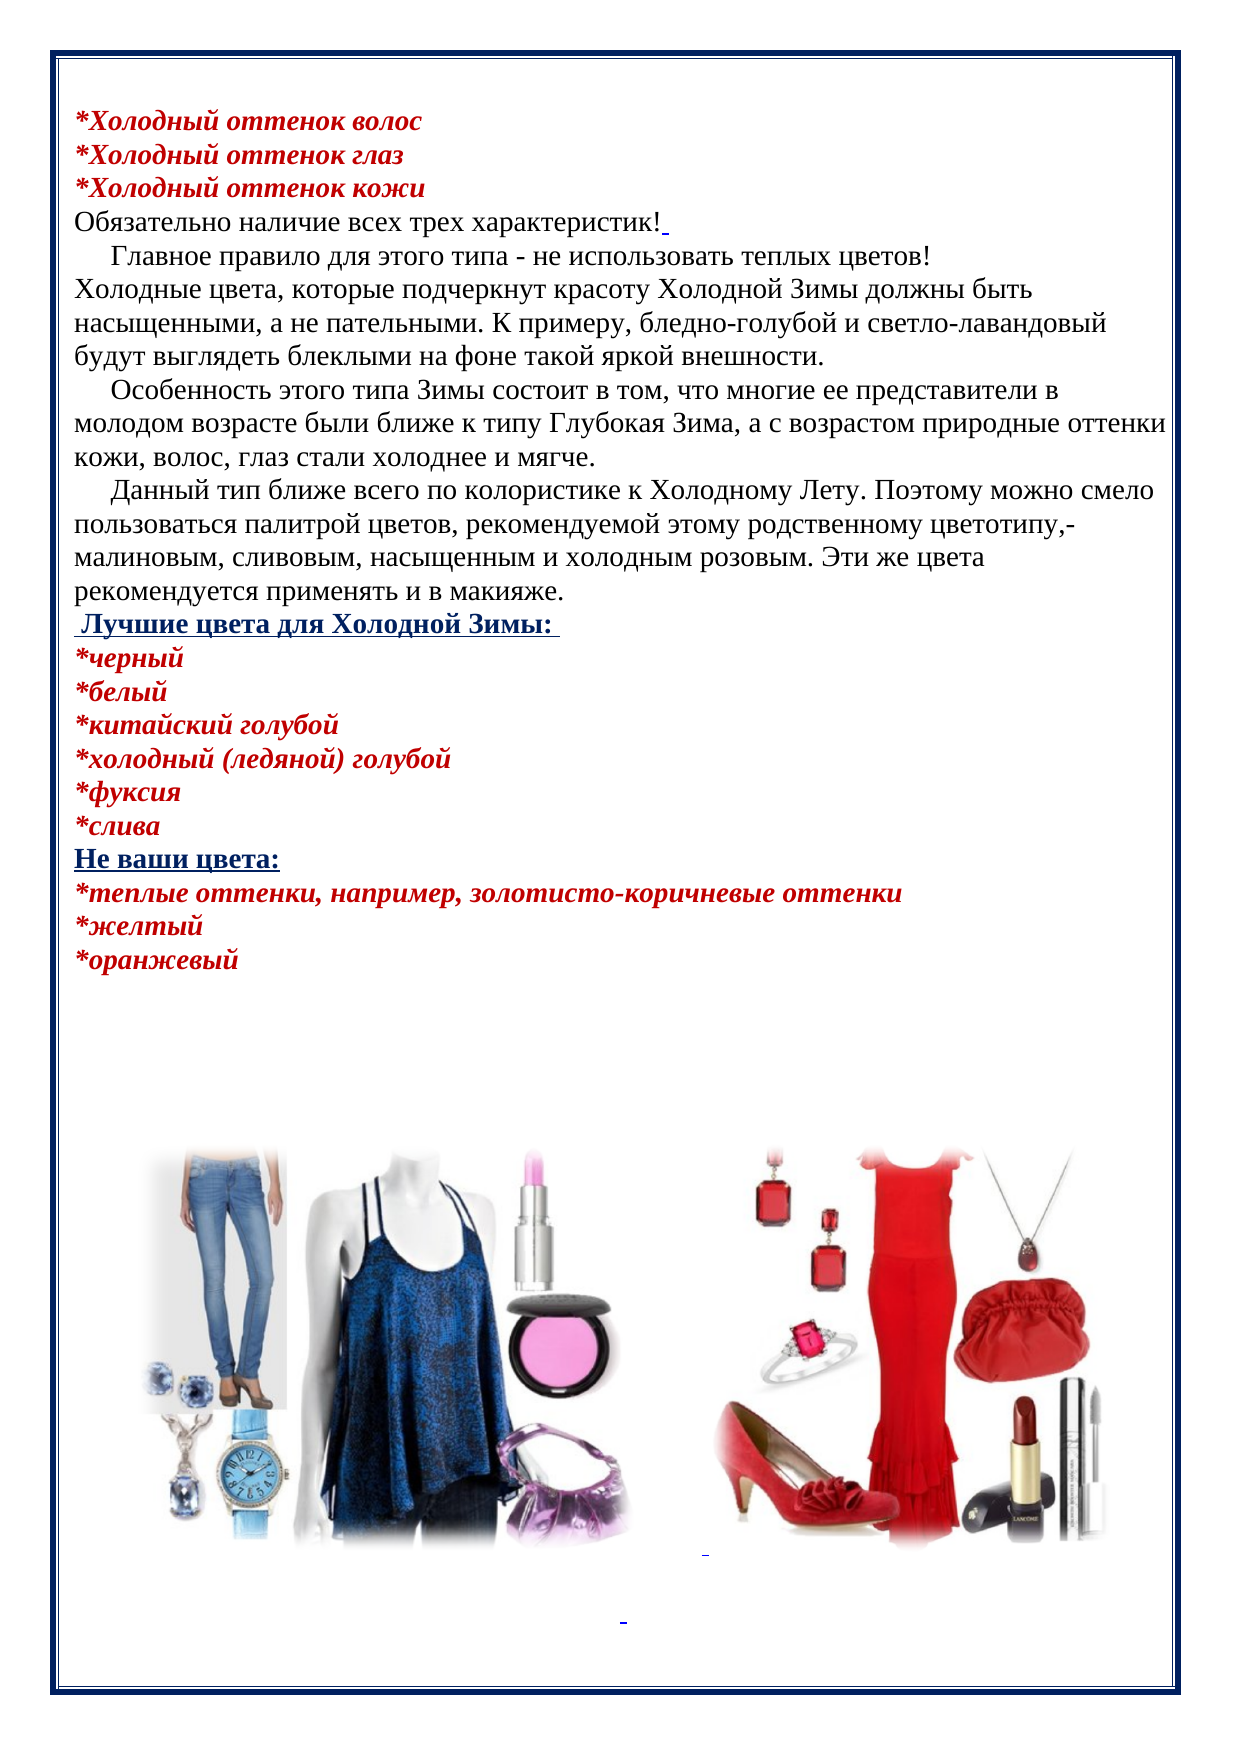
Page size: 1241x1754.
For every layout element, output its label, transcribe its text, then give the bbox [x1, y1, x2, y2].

picture [738, 1173, 1082, 1524]
text Обязательно наличие всех трех характеристик! [74, 204, 1172, 238]
text *желтый [74, 908, 1172, 942]
text Лучшие цвета для Холодной Зимы: [74, 607, 1172, 640]
text *холодный (ледяной) голубой [74, 741, 1172, 774]
text Особенность этого типа Зимы состоит в том, что многие ее представители в молодом возрасте были ближе к типу Глубокая Зима, а с возрастом природные оттенки кожи, волос, глаз стали холоднее и мягче. [74, 372, 1172, 472]
text *белый [74, 674, 1172, 707]
text *китайский голубой [74, 707, 1172, 741]
text Данный тип ближе всего по колористике к Холодному Лету. Поэтому можно смело пользоваться палитрой цветов, рекомендуемой этому родственному цветотипу,- малиновым, сливовым, насыщенным и холодным розовым. Эти же цвета рекомендуется применять и в макияже. [74, 472, 1172, 607]
text Не ваши цвета: [74, 841, 1172, 875]
text *слива [74, 808, 1172, 841]
text *фуксия [74, 774, 1172, 808]
text Холодные цвета, которые подчеркнут красоту Холодной Зимы должны быть насыщенными, а не пательными. К примеру, бледно-голубой и светло-лавандовый будут выглядеть блеклыми на фоне такой яркой внешности. [74, 271, 1172, 372]
text *Холодный оттенок волос *Холодный оттенок глаз *Холодный оттенок кожи [74, 103, 1172, 204]
text *черный [74, 640, 1172, 674]
text *теплые оттенки, например, золотисто-коричневые оттенки [74, 875, 1172, 908]
text Главное правило для этого типа - не использовать теплых цветов! [74, 238, 1172, 271]
text *оранжевый [74, 942, 1172, 976]
picture [164, 1172, 607, 1523]
